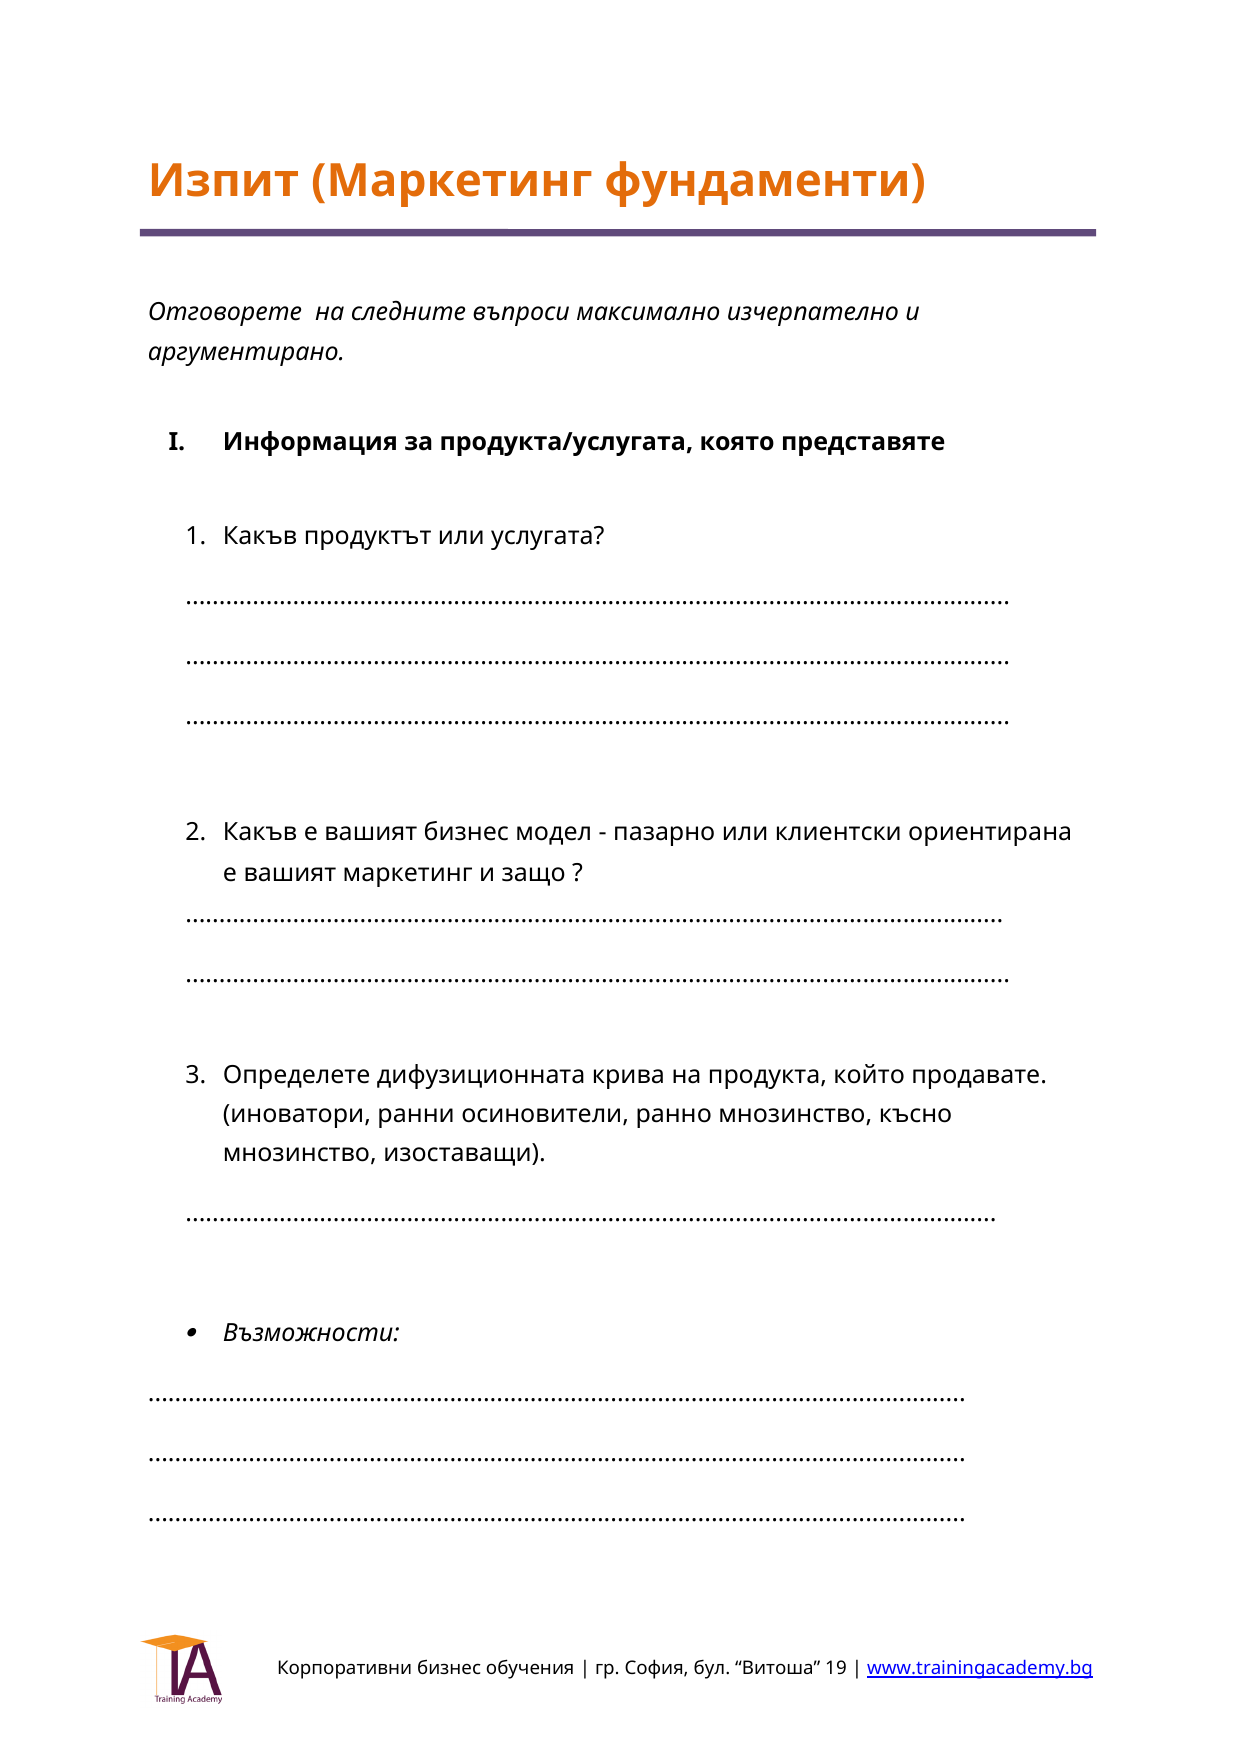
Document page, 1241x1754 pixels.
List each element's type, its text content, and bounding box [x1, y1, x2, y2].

text ........................................................................................................................... [185, 638, 1093, 672]
text ......................................................................................................................... [148, 1195, 1093, 1229]
picture [139, 1630, 223, 1708]
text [148, 1435, 1093, 1469]
text ........................................................................................................................... [185, 698, 1093, 732]
list Изпит (Маркетинг фундаменти) [148, 148, 1093, 210]
list Какъв продуктът или услугата? [185, 518, 1093, 552]
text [148, 1495, 1093, 1529]
text .......................................................................................................................... [148, 1375, 1093, 1409]
text ........................................................................................................................... [185, 578, 1093, 612]
text ........................................................................................................................... [185, 956, 1093, 989]
text .......................................................................................................................... [185, 896, 1093, 929]
list Информация за продукта/услугата, която представяте [185, 424, 1093, 458]
list Определете дифузиционната крива на продукта, който продавате. (иноватори, ранни осиновители, ранно мнозинство, късно мнозинство, изоставащи). [185, 1056, 1093, 1169]
list Възможности: [185, 1315, 1093, 1349]
text Отговорете на следните въпроси максимално изчерпателно и аргументирано. [148, 293, 1093, 368]
list Какъв е вашият бизнес модел - пазарно или клиентски ориентирана е вашият маркетинг и защо ? [185, 814, 1093, 889]
